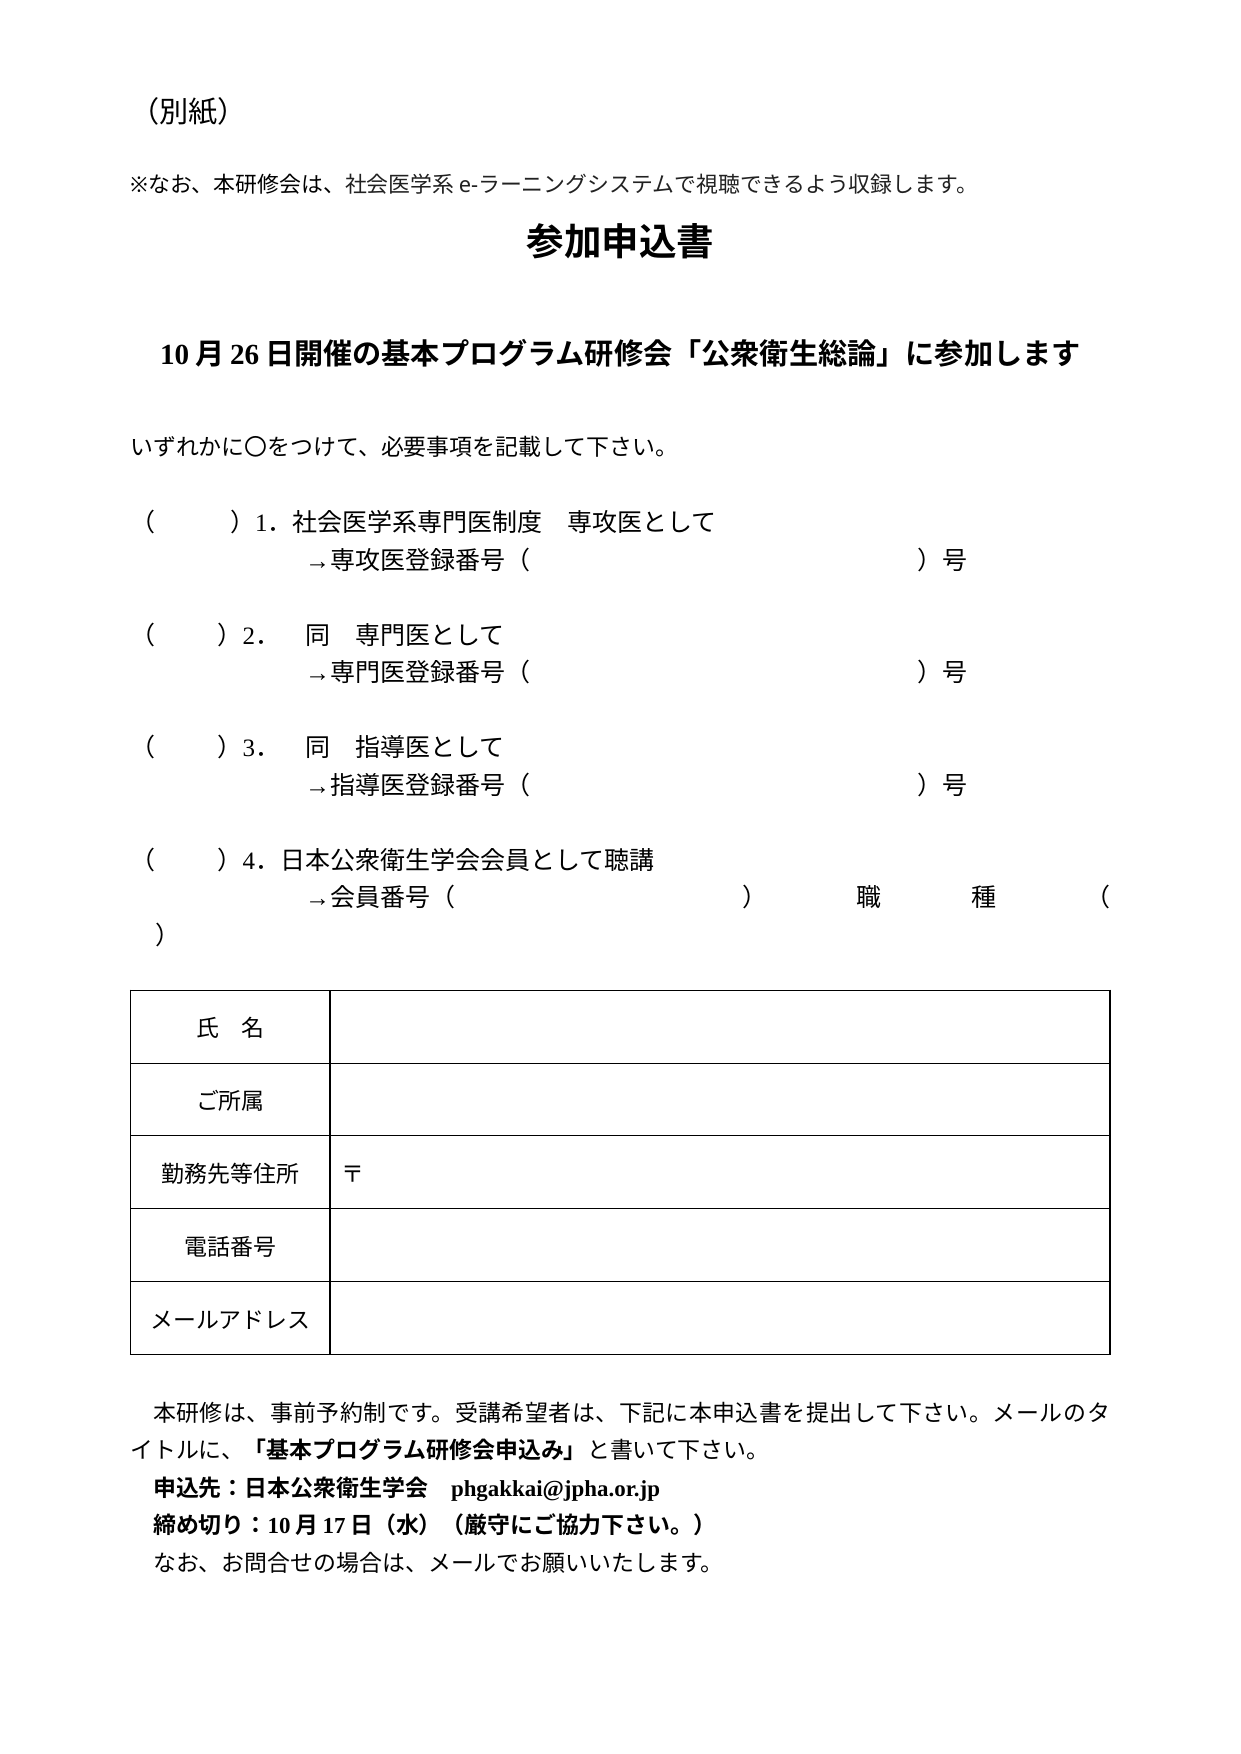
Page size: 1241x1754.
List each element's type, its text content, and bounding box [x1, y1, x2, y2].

text →指導医登録番号（ ）号 [130, 764, 1110, 802]
text 参加申込書 [130, 202, 1110, 277]
table_cell [331, 1209, 1109, 1281]
table_cell メールアドレス [131, 1282, 329, 1354]
table_cell 〒 [331, 1136, 1109, 1208]
text 10月26日開催の基本プログラム研修会「公衆衛生総論」に参加します [130, 314, 1110, 389]
text （ ）1．社会医学系専門医制度 専攻医として [130, 502, 1110, 539]
text →会員番号（ ）職種（ ） [130, 877, 1110, 952]
table_cell ご所属 [131, 1064, 329, 1135]
table_cell 電話番号 [131, 1209, 329, 1281]
table_cell [331, 1282, 1109, 1354]
text なお、お問合せの場合は、メールでお願いいたします。 [130, 1543, 1110, 1580]
text →専門医登録番号（ ）号 [130, 652, 1110, 689]
text （ ）2． 同 専門医として [130, 614, 1110, 652]
table_header 氏 名 [131, 991, 329, 1062]
text いずれかに〇をつけて、必要事項を記載して下さい。 [130, 427, 1110, 464]
table_cell 勤務先等住所 [131, 1136, 329, 1208]
text （ ）3． 同 指導医として [130, 727, 1110, 764]
text ※なお、本研修会は、社会医学系e-ラーニングシステムで視聴できるよう収録します。 [130, 164, 1110, 202]
text （ ）4．日本公衆衛生学会会員として聴講 [130, 839, 1110, 877]
text 本研修は、事前予約制です。受講希望者は、下記に本申込書を提出して下さい。メールのタイトルに、「基本プログラム研修会申込み」と書いて下さい。 [130, 1393, 1110, 1468]
table_header [331, 991, 1109, 1062]
text →専攻医登録番号（ ）号 [130, 539, 1110, 577]
text 締め切り：10月17日（水）（厳守にご協力下さい。） [130, 1505, 1110, 1543]
text 申込先：日本公衆衛生学会 phgakkai@jpha.or.jp [130, 1468, 1110, 1505]
table_cell [331, 1064, 1109, 1135]
